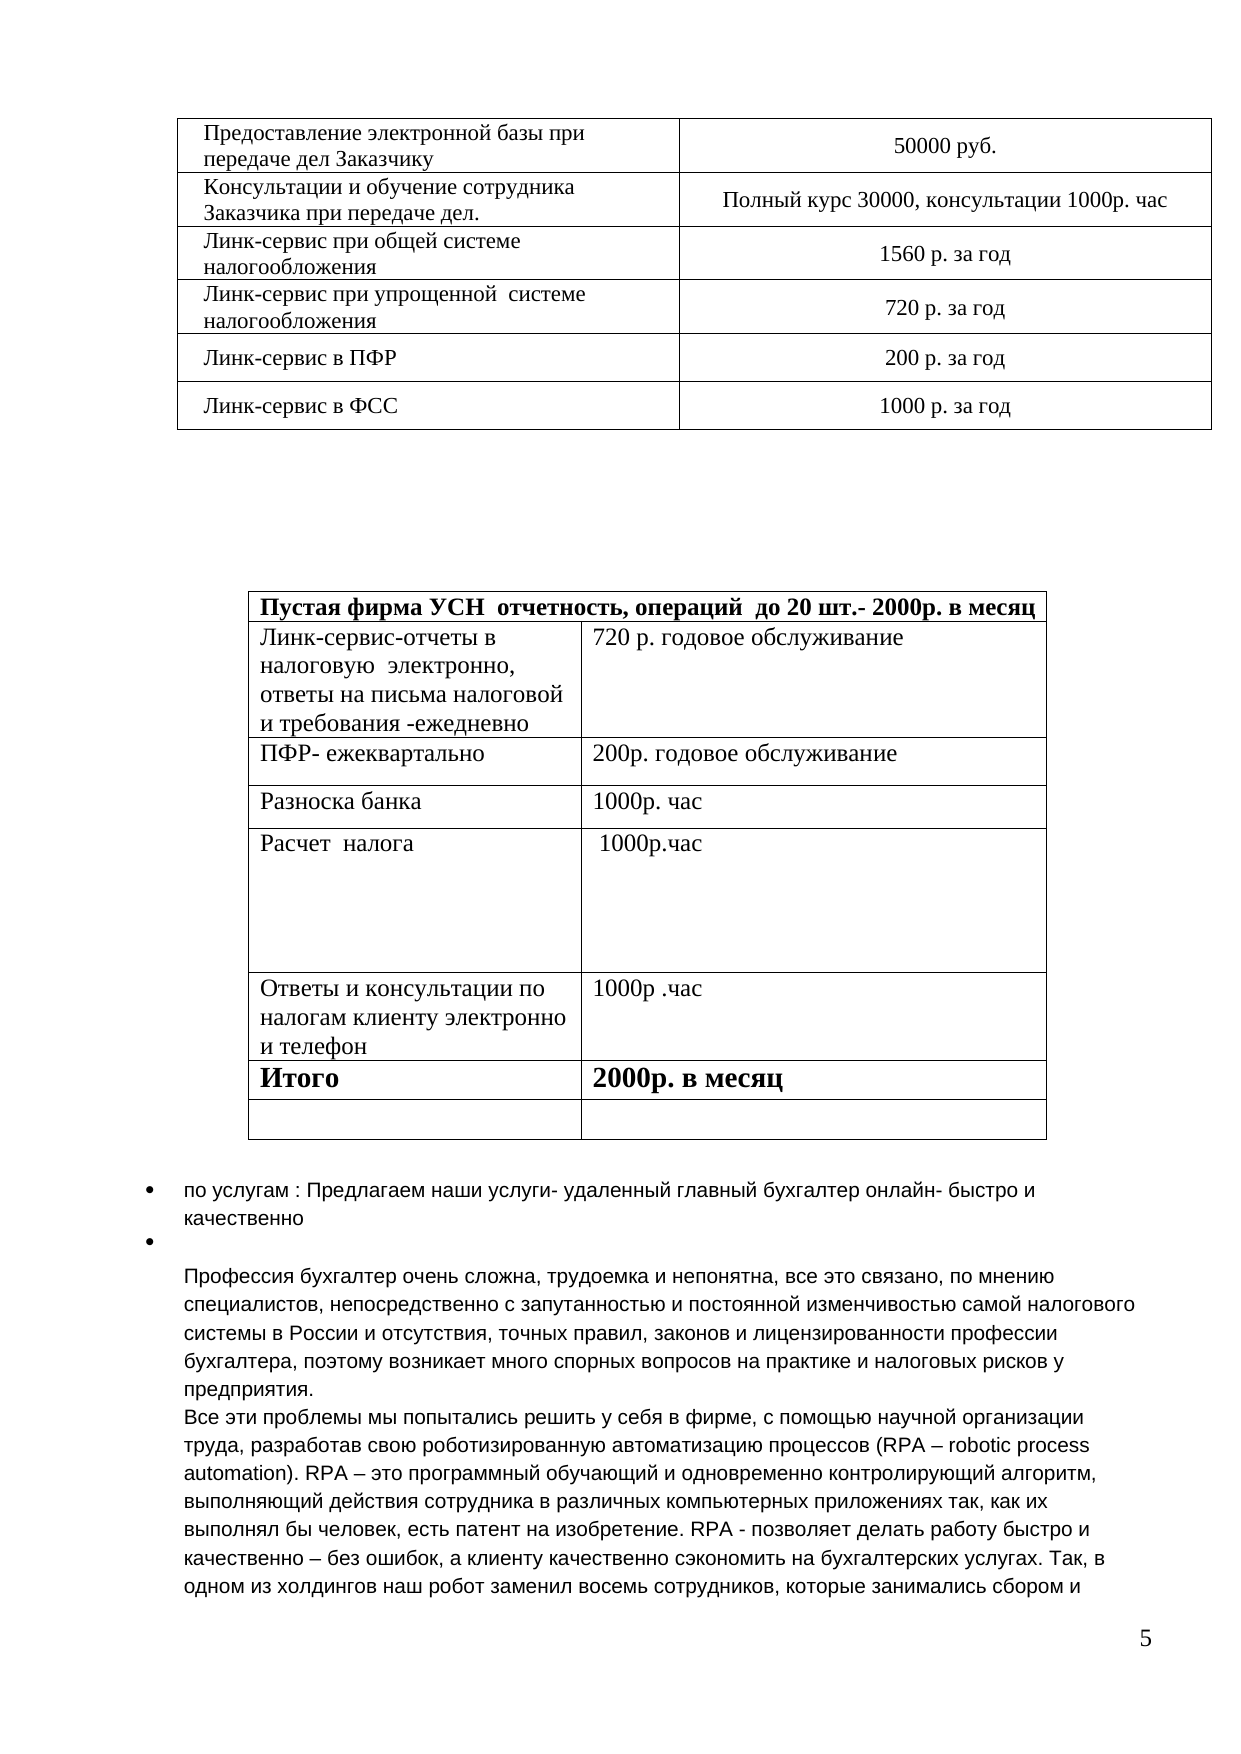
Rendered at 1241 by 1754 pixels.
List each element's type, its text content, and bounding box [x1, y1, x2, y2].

table_cell Ответы и консультации по налогам клиенту электронно и телефон [249, 973, 581, 1059]
table_cell Предоставление электронной базы при передаче дел Заказчику [178, 119, 679, 172]
table_cell ПФР- ежеквартально [249, 738, 581, 785]
table_cell Итого [249, 1061, 581, 1099]
table_cell 1000р .час [582, 973, 1046, 1059]
table_cell [249, 1100, 581, 1139]
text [183, 1260, 1145, 1597]
table_cell Разноска банка [249, 786, 581, 827]
table_cell Линк-сервис в ПФР [178, 334, 679, 381]
table_cell Консультации и обучение сотрудника Заказчика при передаче дел. [178, 173, 679, 226]
table_cell 1000 р. за год [680, 382, 1211, 429]
table_cell Расчет налога [249, 829, 581, 972]
table_cell 200 р. за год [680, 334, 1211, 381]
table_header Пустая фирма УСН отчетность, операций до 20 шт.- 2000р. в месяц [249, 592, 1046, 621]
table_cell Линк-сервис при общей системе налогообложения [178, 227, 679, 279]
list по услугам : Предлагаем наши услуги- удаленный главный бухгалтер онлайн- быстро и качественно [146, 1173, 1145, 1230]
table_cell [582, 1100, 1046, 1139]
table_cell Линк-сервис-отчеты в налоговую электронно, ответы на письма налоговой и требования -ежедневно [249, 622, 581, 737]
table_cell Линк-сервис при упрощенной системе налогообложения [178, 280, 679, 333]
table_cell Линк-сервис в ФСС [178, 382, 679, 429]
table_cell 1000р.час [582, 829, 1046, 972]
table_cell 200р. годовое обслуживание [582, 738, 1046, 785]
table_cell 720 р. за год [680, 280, 1211, 333]
table_cell 720 р. годовое обслуживание [582, 622, 1046, 737]
table_cell Полный курс 30000, консультации 1000р. час [680, 173, 1211, 226]
table_cell 1000р. час [582, 786, 1046, 827]
table_cell 2000р. в месяц [582, 1061, 1046, 1099]
table_cell 1560 р. за год [680, 227, 1211, 279]
table_cell 50000 руб. [680, 119, 1211, 172]
